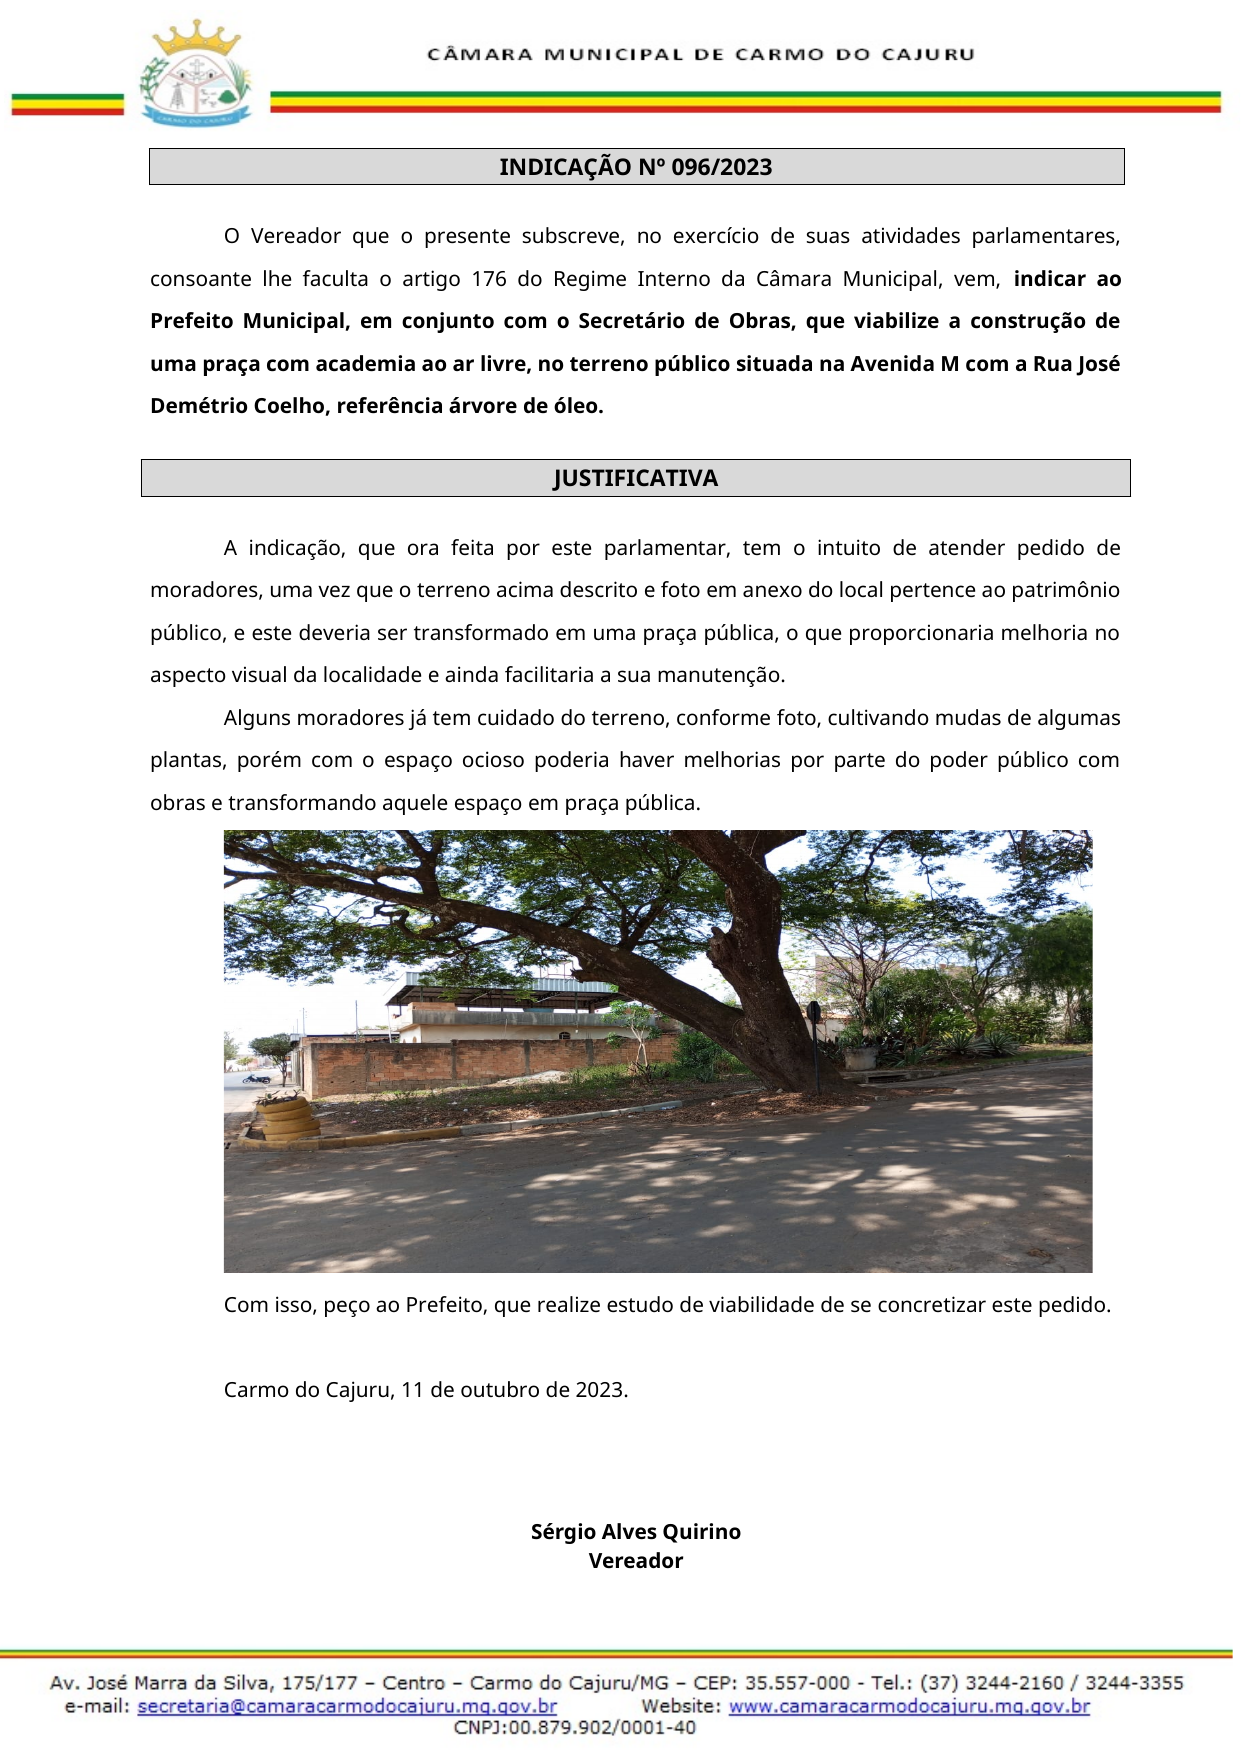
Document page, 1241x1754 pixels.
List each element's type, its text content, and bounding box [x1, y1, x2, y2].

picture [4, 10, 1241, 148]
picture [0, 1643, 1233, 1754]
text Sérgio Alves Quirino [150, 1517, 1122, 1546]
text Vereador [150, 1546, 1122, 1574]
text Alguns moradores já tem cuidado do terreno, conforme foto, cultivando mudas de algumas plantas, porém com o espaço ocioso poderia haver melhorias por parte do poder público com obras e transformando aquele espaço em praça pública. [150, 703, 1122, 817]
text O Vereador que o presente subscreve, no exercício de suas atividades parlamentares, consoante lhe faculta o artigo 176 do Regime Interno da Câmara Municipal, vem, indicar ao Prefeito Municipal, em conjunto com o Secretário de Obras, que viabilize a construção de uma praça com academia ao ar livre, no terreno público situada na Avenida M com a Rua José Demétrio Coelho, referência árvore de óleo. [150, 221, 1122, 420]
text Com isso, peço ao Prefeito, que realize estudo de viabilidade de se concretizar este pedido. [150, 1290, 1122, 1318]
text A indicação, que ora feita por este parlamentar, tem o intuito de atender pedido de moradores, uma vez que o terreno acima descrito e foto em anexo do local pertence ao patrimônio público, e este deveria ser transformado em uma praça pública, o que proporcionaria melhoria no aspecto visual da localidade e ainda facilitaria a sua manutenção. [150, 533, 1122, 689]
text Carmo do Cajuru, 11 de outubro de 2023. [150, 1375, 1122, 1404]
text INDICAÇÃO Nº 096/2023 [150, 149, 1124, 184]
picture [223, 830, 1093, 1273]
text JUSTIFICATIVA [142, 460, 1130, 496]
